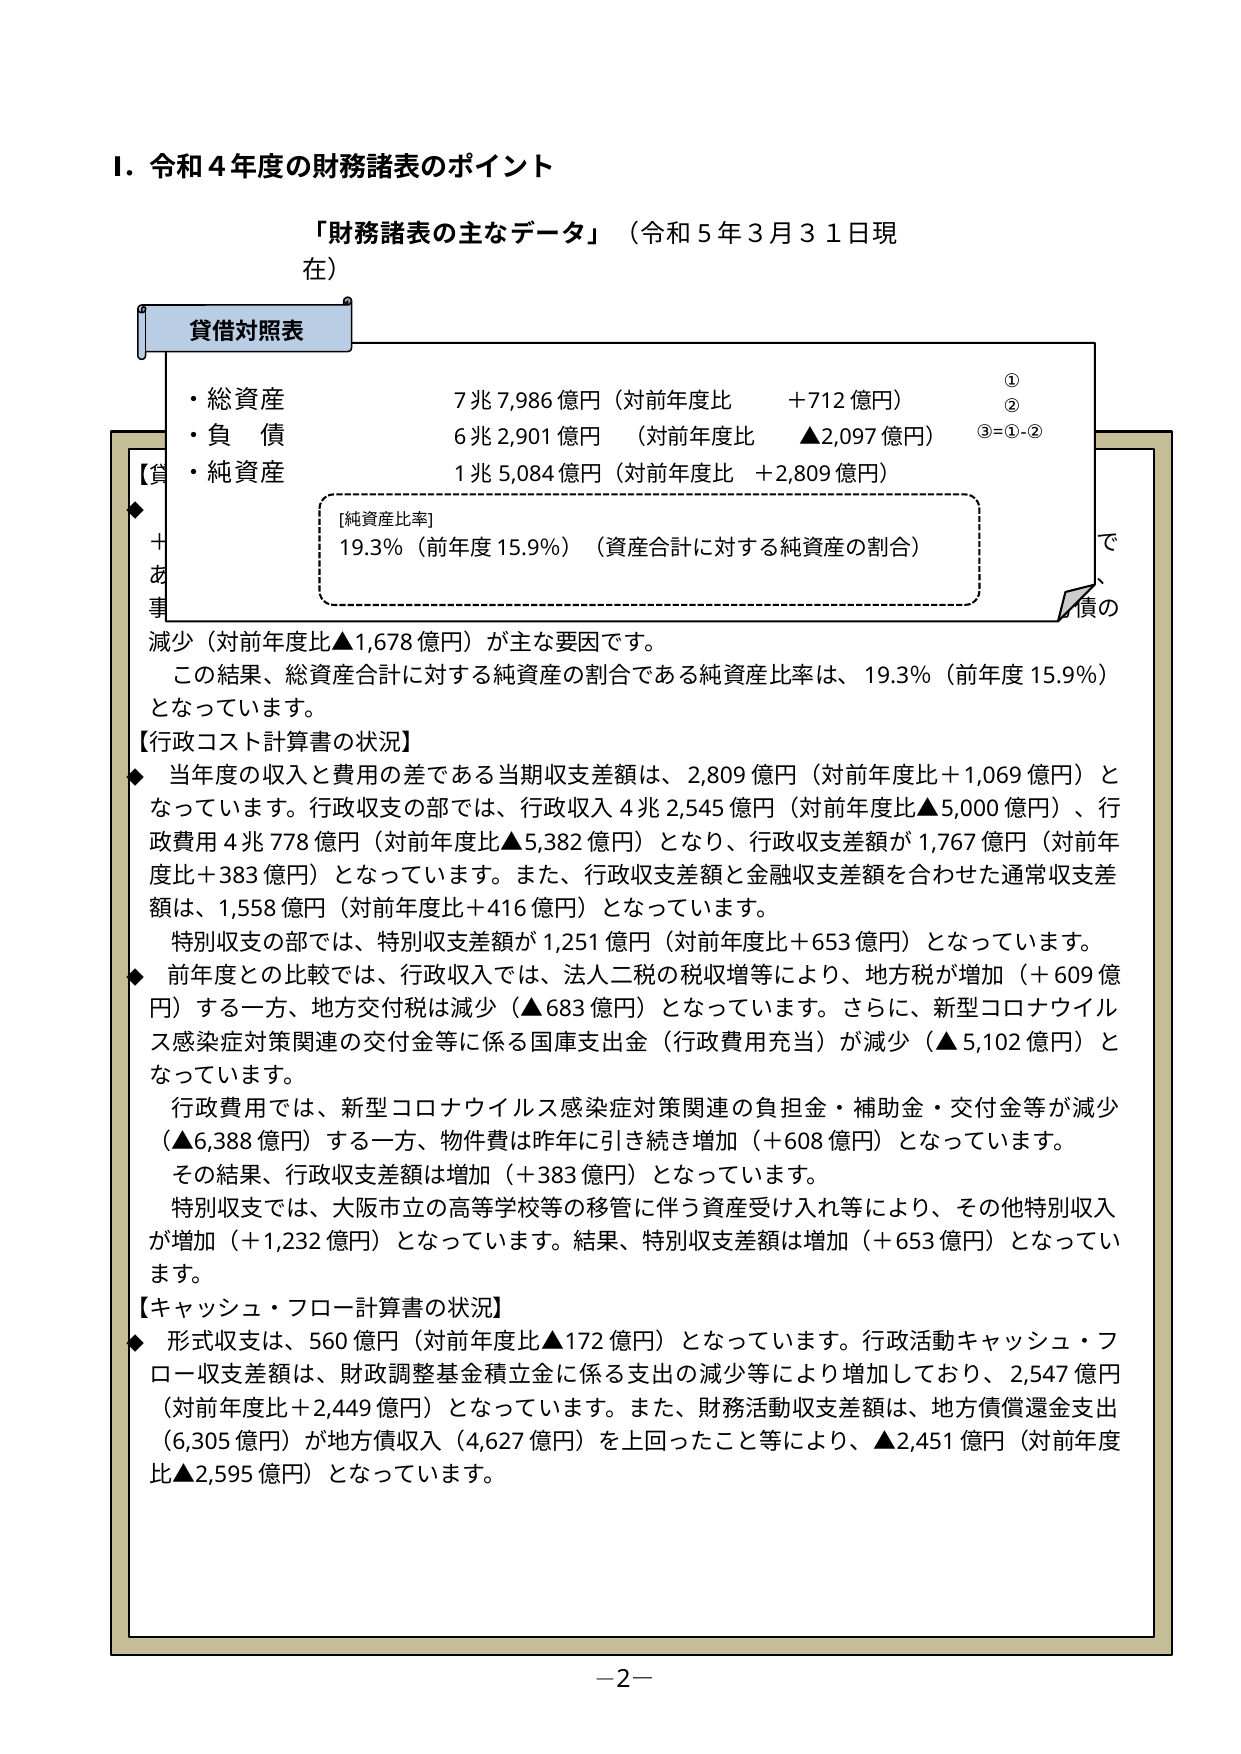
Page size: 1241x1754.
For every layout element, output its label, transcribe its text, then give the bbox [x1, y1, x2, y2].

text Ⅰ．令和４年度の財務諸表のポイント [112, 127, 1137, 202]
